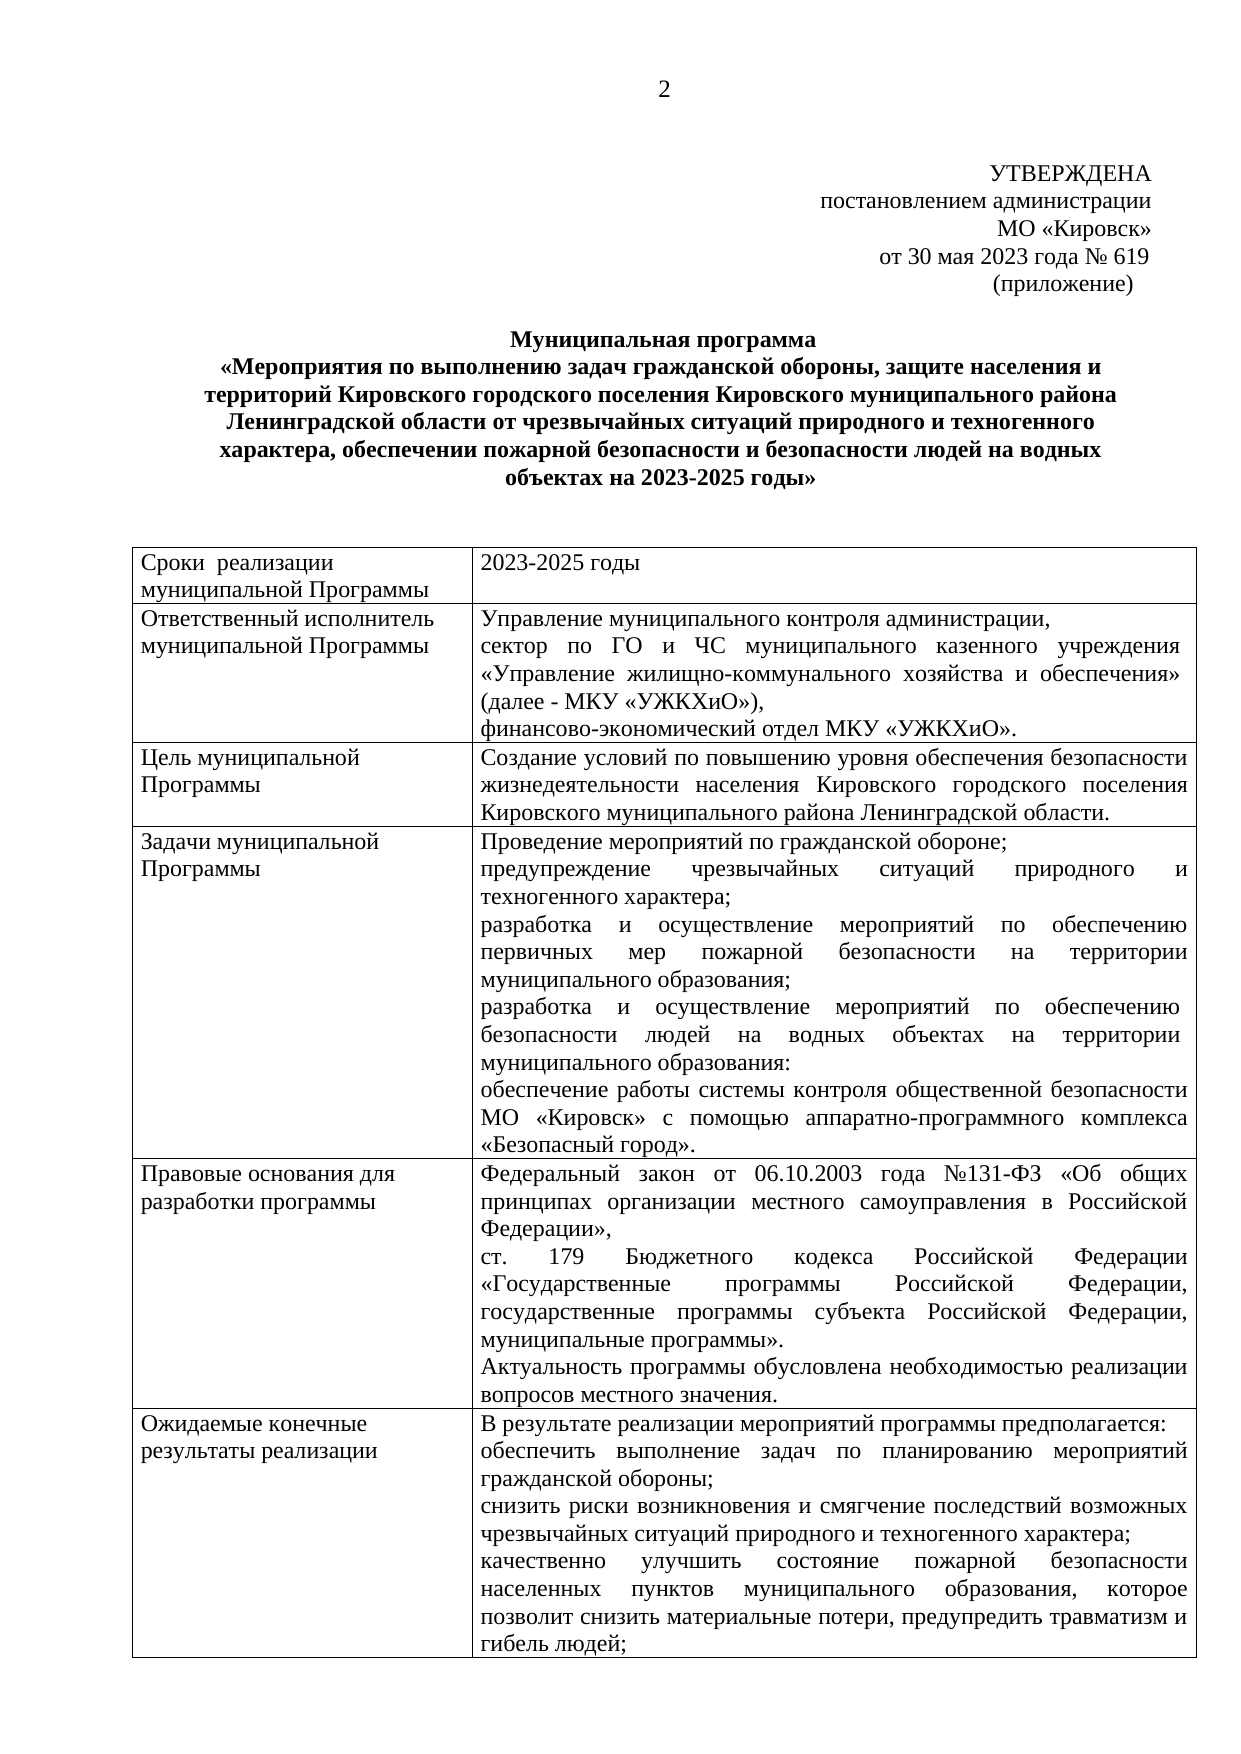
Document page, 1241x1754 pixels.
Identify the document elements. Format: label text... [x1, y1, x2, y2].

table_cell Создание условий по повышению уровня обеспечения безопасности жизнедеятельности населения Кировского городского поселения Кировского муниципального района Ленинградской области. [473, 743, 1196, 826]
text Муниципальная программа [177, 324, 1149, 352]
table_cell Правовые основания для разработки программы [133, 1159, 472, 1407]
table_cell Управление муниципального контроля администрации, сектор по ГО и ЧС муниципального казенного учреждения «Управление жилищно-коммунального хозяйства и обеспечения» (далее - МКУ «УЖКХиО»), финансово-экономический отдел МКУ «УЖКХиО». [473, 604, 1196, 742]
text (приложение) [974, 269, 1152, 297]
table_header Сроки реализации муниципальной Программы [133, 548, 472, 603]
text УТВЕРЖДЕНА [177, 159, 1152, 187]
text МО «Кировск» [177, 214, 1152, 242]
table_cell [473, 1409, 1196, 1657]
text от 30 мая 2023 года № 619 [177, 242, 1152, 269]
table_cell Федеральный закон от 06.10.2003 года №131-ФЗ «Об общих принципах организации местного самоуправления в Российской Федерации», ст. 179 Бюджетного кодекса Российской Федерации «Государственные программы Российской Федерации, государственные программы субъекта Российской Федерации, муниципальные программы». Актуальность программы обусловлена необходимостью реализации вопросов местного значения. [473, 1159, 1196, 1407]
table_header 2023-2025 годы [473, 548, 1196, 603]
text постановлением администрации [177, 187, 1152, 214]
table_cell Ответственный исполнитель муниципальной Программы [133, 604, 472, 742]
table_cell Задачи муниципальной Программы [133, 827, 472, 1158]
subtitle «Мероприятия по выполнению задач гражданской обороны, защите населения и территорий Кировского городского поселения Кировского муниципального района Ленинградской области от чрезвычайных ситуаций природного и техногенного характера, обеспечении пожарной безопасности и безопасности людей на водных объектах на 2023-2025 годы» [177, 352, 1144, 490]
table_cell Цель муниципальной Программы [133, 743, 472, 826]
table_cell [133, 1409, 472, 1657]
table_cell Проведение мероприятий по гражданской обороне; предупреждение чрезвычайных ситуаций природного и техногенного характера; разработка и осуществление мероприятий по обеспечению первичных мер пожарной безопасности на территории муниципального образования; разработка и осуществление мероприятий по обеспечению безопасности людей на водных объектах на территории муниципального образования: обеспечение работы системы контроля общественной безопасности МО «Кировск» с помощью аппаратно-программного комплекса «Безопасный город». [473, 827, 1196, 1158]
